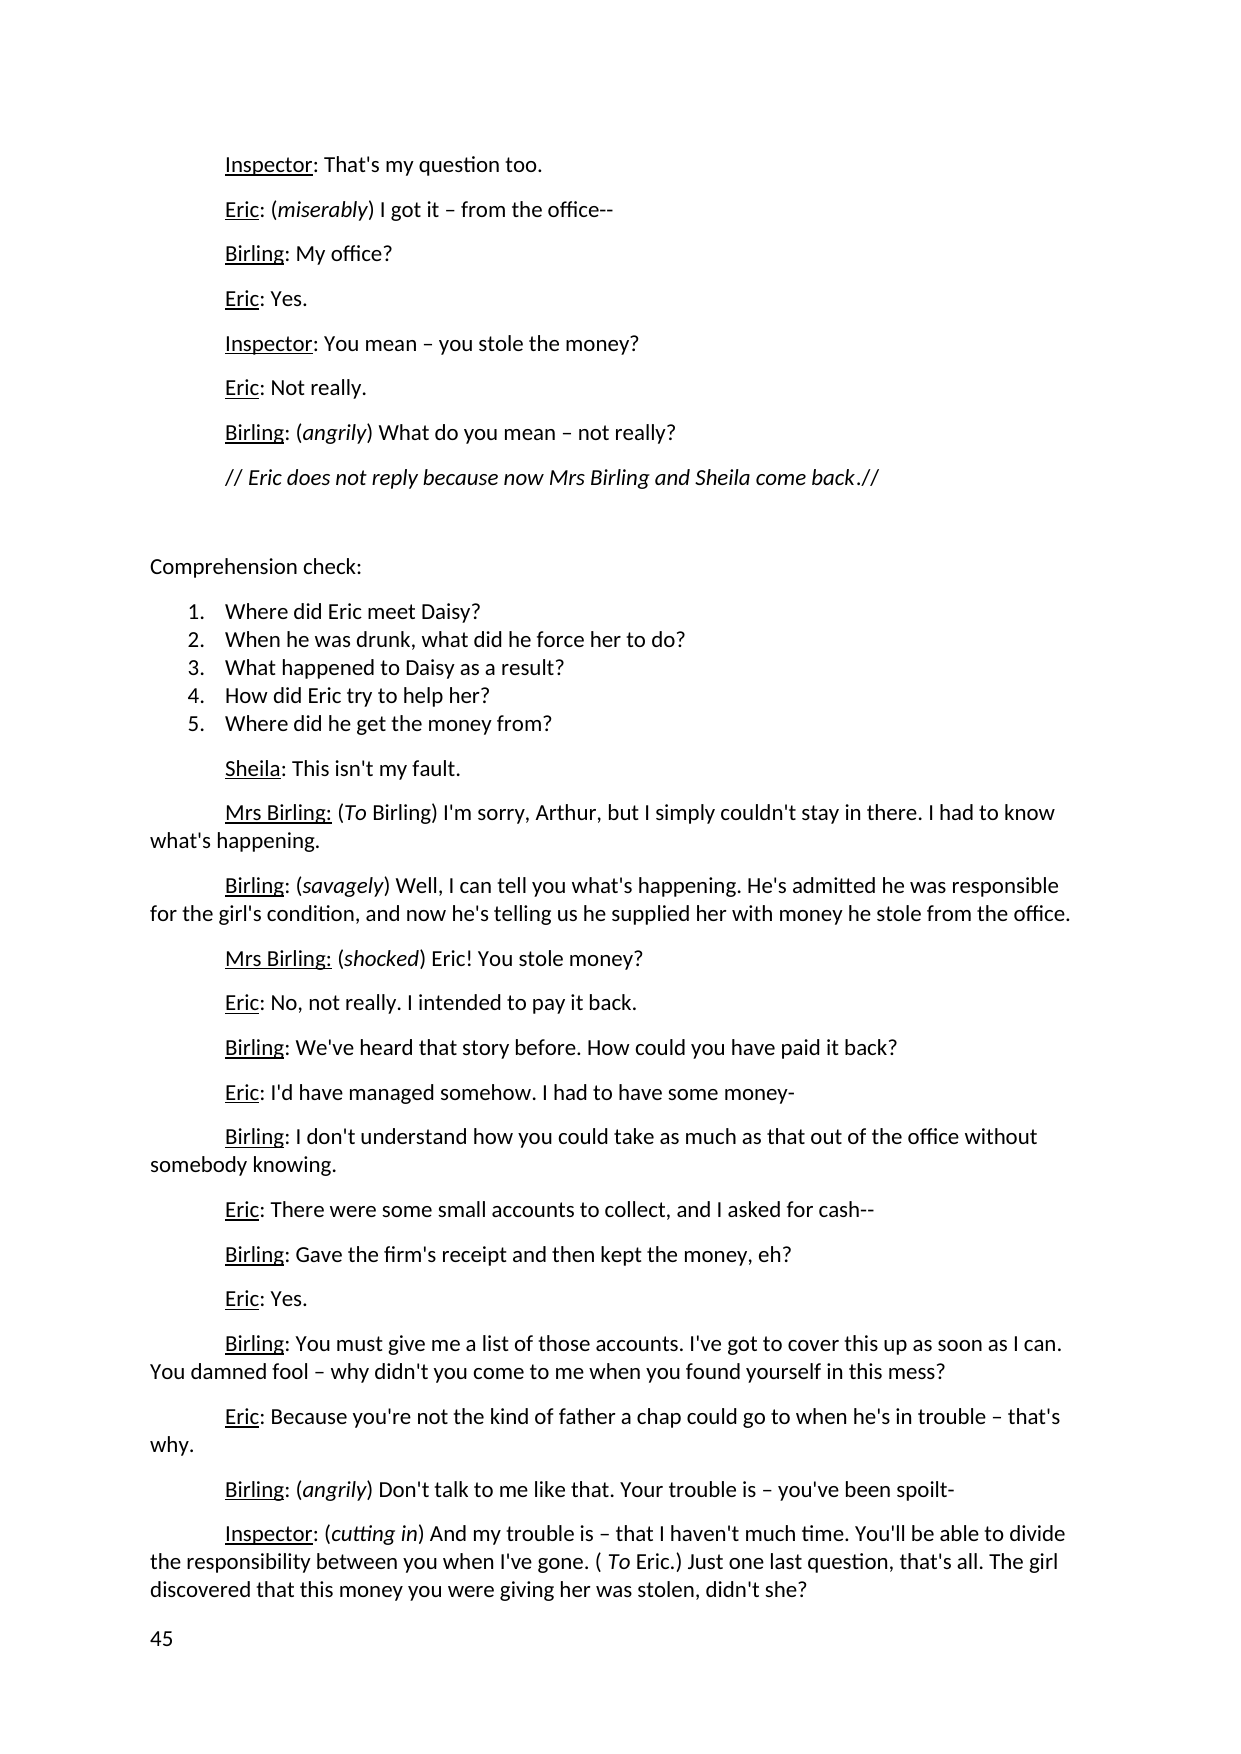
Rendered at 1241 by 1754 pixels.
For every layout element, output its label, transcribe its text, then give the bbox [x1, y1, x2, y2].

text Birling: I don't understand how you could take as much as that out of the office without somebody knowing. [150, 1122, 1090, 1178]
list How did Eric try to help her? [187, 681, 1090, 709]
list Where did Eric meet Daisy? [187, 597, 1090, 625]
text Inspector: You mean – you stole the money? [150, 329, 1090, 357]
text Birling: (angrily) Don't talk to me like that. Your trouble is – you've been spoilt- [150, 1475, 1090, 1503]
text Inspector: That's my question too. [150, 150, 1090, 178]
text // Eric does not reply because now Mrs Birling and Sheila come back.// [150, 463, 1090, 491]
text Eric: Because you're not the kind of father a chap could go to when he's in trouble – that's why. [150, 1402, 1090, 1458]
text Eric: (miserably) I got it – from the office-- [150, 195, 1090, 223]
text Mrs Birling: (To Birling) I'm sorry, Arthur, but I simply couldn't stay in there. I had to know what's happening. [150, 798, 1090, 854]
text Eric: There were some small accounts to collect, and I asked for cash-- [150, 1195, 1090, 1223]
text Birling: Gave the firm's receipt and then kept the money, eh? [150, 1240, 1090, 1268]
text Comprehension check: [150, 552, 1090, 580]
list When he was drunk, what did he force her to do? [187, 625, 1090, 653]
list What happened to Daisy as a result? [187, 653, 1090, 681]
text Birling: My office? [150, 239, 1090, 267]
text Birling: We've heard that story before. How could you have paid it back? [150, 1033, 1090, 1061]
list Where did he get the money from? [187, 709, 1090, 737]
text Eric: No, not really. I intended to pay it back. [150, 988, 1090, 1016]
text Sheila: This isn't my fault. [150, 754, 1090, 782]
text Birling: (angrily) What do you mean – not really? [150, 418, 1090, 446]
text Birling: (savagely) Well, I can tell you what's happening. He's admitted he was responsible for the girl's condition, and now he's telling us he supplied her with money he stole from the office. [150, 871, 1090, 927]
text Mrs Birling: (shocked) Eric! You stole money? [150, 944, 1090, 972]
text Birling: You must give me a list of those accounts. I've got to cover this up as soon as I can. You damned fool – why didn't you come to me when you found yourself in this mess? [150, 1329, 1090, 1385]
text Eric: Yes. [150, 1284, 1090, 1313]
text Inspector: (cutting in) And my trouble is – that I haven't much time. You'll be able to divide the responsibility between you when I've gone. ( To Eric.) Just one last question, that's all. The girl discovered that this money you were giving her was stolen, didn't she? [150, 1519, 1090, 1603]
text Eric: Yes. [150, 284, 1090, 312]
text Eric: I'd have managed somehow. I had to have some money- [150, 1078, 1090, 1106]
text Eric: Not really. [150, 373, 1090, 401]
